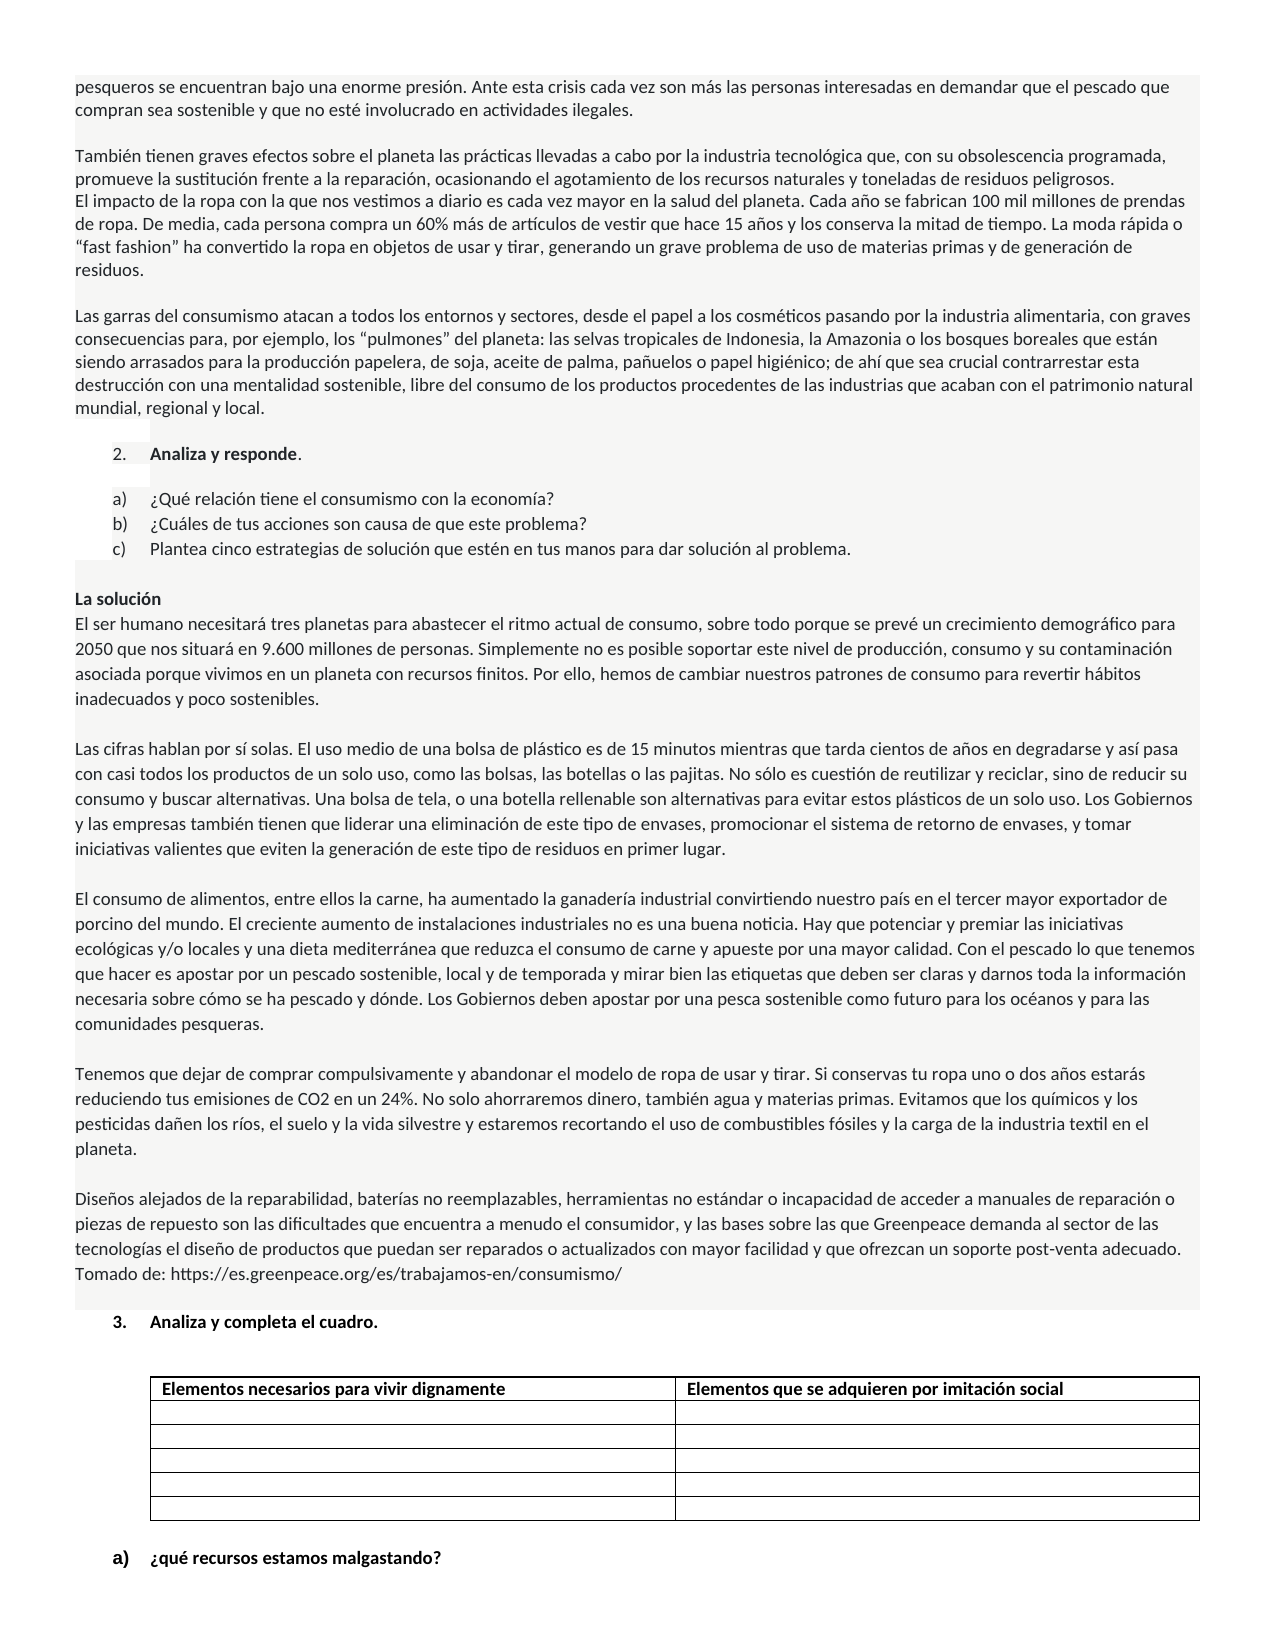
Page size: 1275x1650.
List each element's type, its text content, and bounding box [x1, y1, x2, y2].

table_cell [151, 1401, 675, 1424]
text El impacto de la ropa con la que nos vestimos a diario es cada vez mayor en la salud del planeta. Cada año se fabrican 100 mil millones de prendas de ropa. De media, cada persona compra un 60% más de artículos de vestir que hace 15 años y los conserva la mitad de tiempo. La moda rápida o “fast fashion” ha convertido la ropa en objetos de usar y tirar, generando un grave problema de uso de materias primas y de generación de residuos. [75, 189, 1200, 281]
list ¿Cuáles de tus acciones son causa de que este problema? [112, 510, 1200, 535]
table_cell [676, 1473, 1199, 1496]
text Tomado de: https://es.greenpeace.org/es/trabajamos-en/consumismo/ [75, 1260, 1200, 1285]
table_cell [676, 1449, 1199, 1472]
table_cell [151, 1473, 675, 1496]
table_cell [676, 1401, 1199, 1424]
text El consumo de alimentos, entre ellos la carne, ha aumentado la ganadería industrial convirtiendo nuestro país en el tercer mayor exportador de porcino del mundo. El creciente aumento de instalaciones industriales no es una buena noticia. Hay que potenciar y premiar las iniciativas ecológicas y/o locales y una dieta mediterránea que reduzca el consumo de carne y apueste por una mayor calidad. Con el pescado lo que tenemos que hacer es apostar por un pescado sostenible, local y de temporada y mirar bien las etiquetas que deben ser claras y darnos toda la información necesaria sobre cómo se ha pescado y dónde. Los Gobiernos deben apostar por una pesca sostenible como futuro para los océanos y para las comunidades pesqueras. [75, 885, 1200, 1035]
table_cell [151, 1497, 675, 1520]
text Las garras del consumismo atacan a todos los entornos y sectores, desde el papel a los cosméticos pasando por la industria alimentaria, con graves consecuencias para, por ejemplo, los “pulmones” del planeta: las selvas tropicales de Indonesia, la Amazonia o los bosques boreales que están siendo arrasados para la producción papelera, de soja, aceite de palma, pañuelos o papel higiénico; de ahí que sea crucial contrarrestar esta destrucción con una mentalidad sostenible, libre del consumo de los productos procedentes de las industrias que acaban con el patrimonio natural mundial, regional y local. [75, 304, 1200, 419]
table_cell [676, 1497, 1199, 1520]
text Diseños alejados de la reparabilidad, baterías no reemplazables, herramientas no estándar o incapacidad de acceder a manuales de reparación o piezas de repuesto son las dificultades que encuentra a menudo el consumidor, y las bases sobre las que Greenpeace demanda al sector de las tecnologías el diseño de productos que puedan ser reparados o actualizados con mayor facilidad y que ofrezcan un soporte post-venta adecuado. [75, 1185, 1200, 1260]
text Tenemos que dejar de comprar compulsivamente y abandonar el modelo de ropa de usar y tirar. Si conservas tu ropa uno o dos años estarás reduciendo tus emisiones de CO2 en un 24%. No solo ahorraremos dinero, también agua y materias primas. Evitamos que los químicos y los pesticidas dañen los ríos, el suelo y la vida silvestre y estaremos recortando el uso de combustibles fósiles y la carga de la industria textil en el planeta. [75, 1060, 1200, 1160]
list Plantea cinco estrategias de solución que estén en tus manos para dar solución al problema. [112, 535, 1200, 560]
text La solución [75, 585, 1200, 610]
list Analiza y responde. [112, 442, 1200, 464]
text El ser humano necesitará tres planetas para abastecer el ritmo actual de consumo, sobre todo porque se prevé un crecimiento demográfico para 2050 que nos situará en 9.600 millones de personas. Simplemente no es posible soportar este nivel de producción, consumo y su contaminación asociada porque vivimos en un planeta con recursos finitos. Por ello, hemos de cambiar nuestros patrones de consumo para revertir hábitos inadecuados y poco sostenibles. [75, 610, 1200, 710]
list ¿qué recursos estamos malgastando? [112, 1546, 1200, 1569]
table_header Elementos que se adquieren por imitación social [676, 1378, 1199, 1400]
table_cell [151, 1449, 675, 1472]
text Las cifras hablan por sí solas. El uso medio de una bolsa de plástico es de 15 minutos mientras que tarda cientos de años en degradarse y así pasa con casi todos los productos de un solo uso, como las bolsas, las botellas o las pajitas. No sólo es cuestión de reutilizar y reciclar, sino de reducir su consumo y buscar alternativas. Una bolsa de tela, o una botella rellenable son alternativas para evitar estos plásticos de un solo uso. Los Gobiernos y las empresas también tienen que liderar una eliminación de este tipo de envases, promocionar el sistema de retorno de envases, y tomar iniciativas valientes que eviten la generación de este tipo de residuos en primer lugar. [75, 735, 1200, 860]
table_cell [676, 1425, 1199, 1448]
list ¿Qué relación tiene el consumismo con la economía? [112, 487, 1200, 510]
text También tienen graves efectos sobre el planeta las prácticas llevadas a cabo por la industria tecnológica que, con su obsolescencia programada, promueve la sustitución frente a la reparación, ocasionando el agotamiento de los recursos naturales y toneladas de residuos peligrosos. [75, 144, 1200, 189]
table_header Elementos necesarios para vivir dignamente [151, 1378, 675, 1400]
list Analiza y completa el cuadro. [112, 1310, 1200, 1333]
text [75, 75, 1200, 121]
table_cell [151, 1425, 675, 1448]
